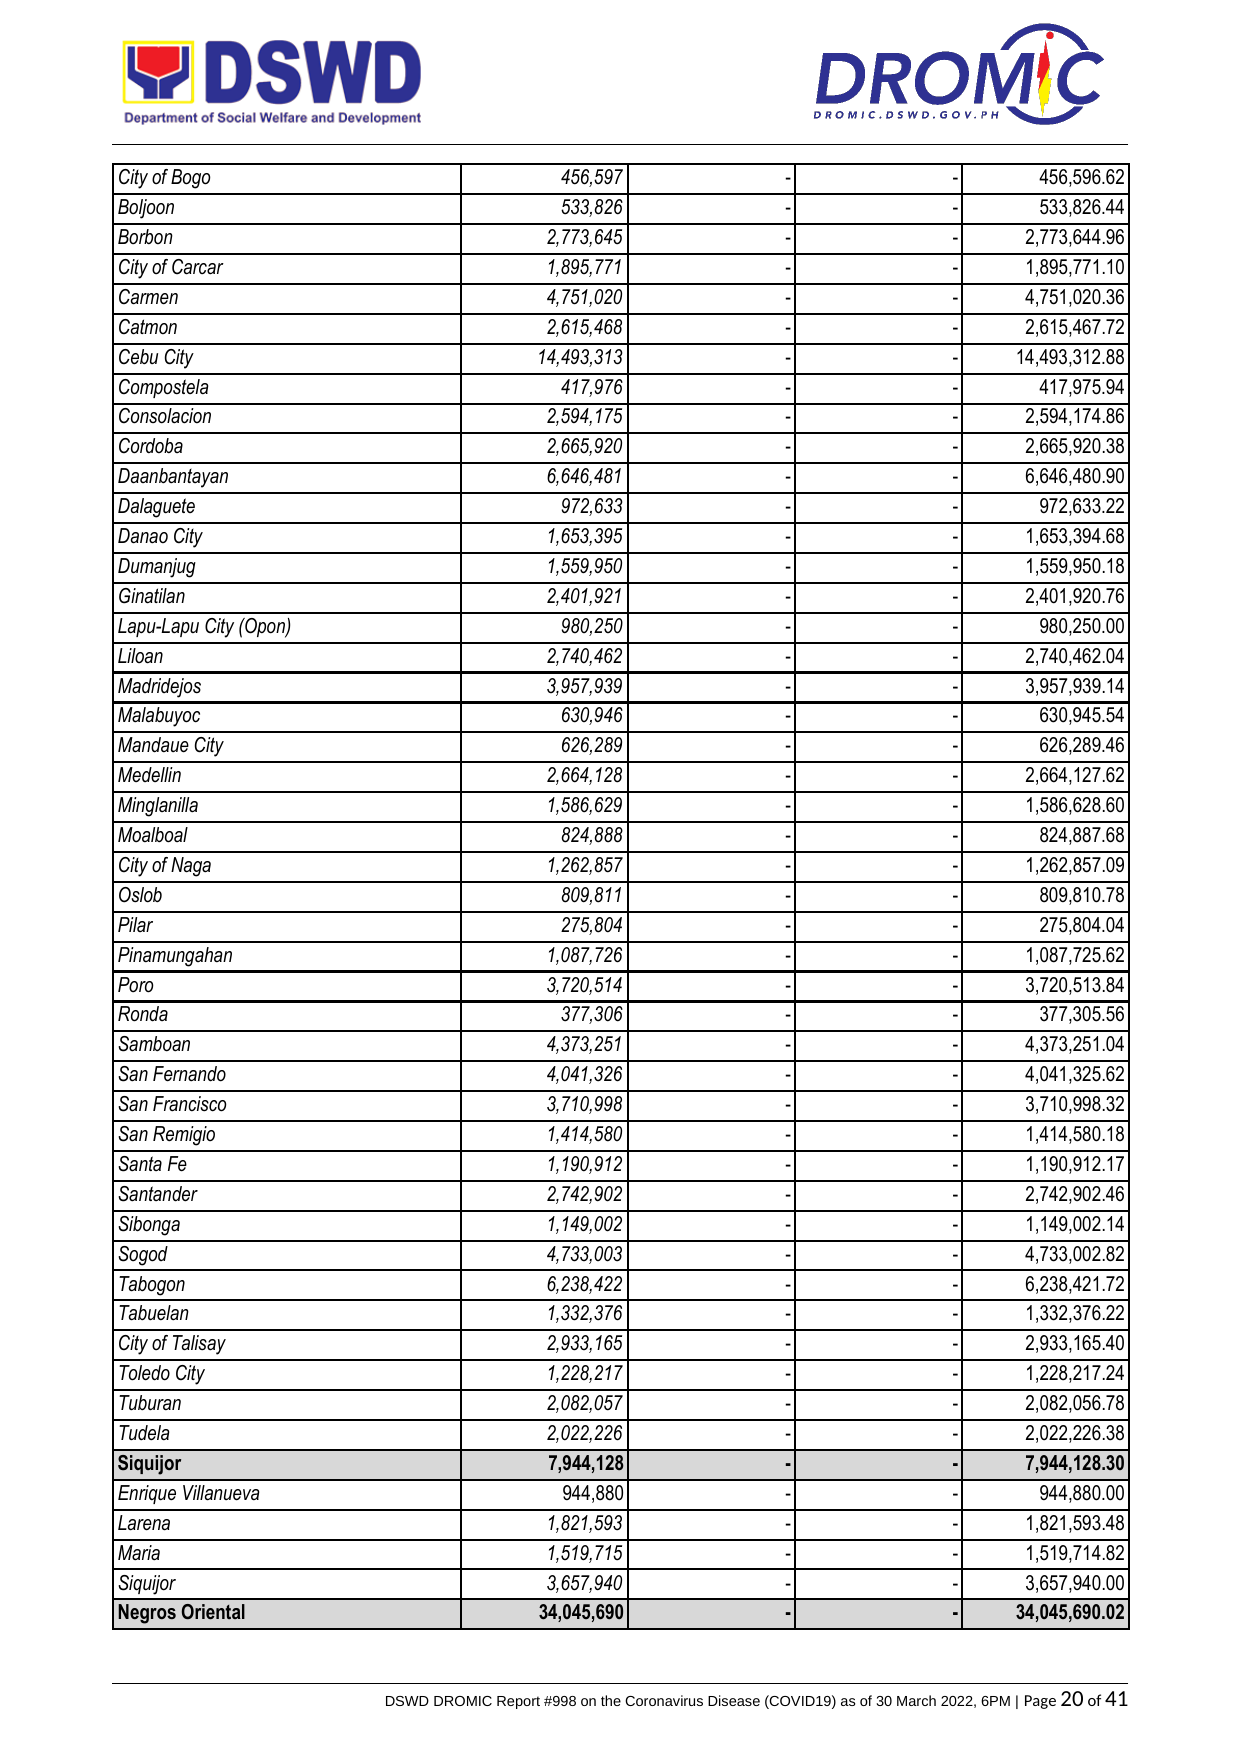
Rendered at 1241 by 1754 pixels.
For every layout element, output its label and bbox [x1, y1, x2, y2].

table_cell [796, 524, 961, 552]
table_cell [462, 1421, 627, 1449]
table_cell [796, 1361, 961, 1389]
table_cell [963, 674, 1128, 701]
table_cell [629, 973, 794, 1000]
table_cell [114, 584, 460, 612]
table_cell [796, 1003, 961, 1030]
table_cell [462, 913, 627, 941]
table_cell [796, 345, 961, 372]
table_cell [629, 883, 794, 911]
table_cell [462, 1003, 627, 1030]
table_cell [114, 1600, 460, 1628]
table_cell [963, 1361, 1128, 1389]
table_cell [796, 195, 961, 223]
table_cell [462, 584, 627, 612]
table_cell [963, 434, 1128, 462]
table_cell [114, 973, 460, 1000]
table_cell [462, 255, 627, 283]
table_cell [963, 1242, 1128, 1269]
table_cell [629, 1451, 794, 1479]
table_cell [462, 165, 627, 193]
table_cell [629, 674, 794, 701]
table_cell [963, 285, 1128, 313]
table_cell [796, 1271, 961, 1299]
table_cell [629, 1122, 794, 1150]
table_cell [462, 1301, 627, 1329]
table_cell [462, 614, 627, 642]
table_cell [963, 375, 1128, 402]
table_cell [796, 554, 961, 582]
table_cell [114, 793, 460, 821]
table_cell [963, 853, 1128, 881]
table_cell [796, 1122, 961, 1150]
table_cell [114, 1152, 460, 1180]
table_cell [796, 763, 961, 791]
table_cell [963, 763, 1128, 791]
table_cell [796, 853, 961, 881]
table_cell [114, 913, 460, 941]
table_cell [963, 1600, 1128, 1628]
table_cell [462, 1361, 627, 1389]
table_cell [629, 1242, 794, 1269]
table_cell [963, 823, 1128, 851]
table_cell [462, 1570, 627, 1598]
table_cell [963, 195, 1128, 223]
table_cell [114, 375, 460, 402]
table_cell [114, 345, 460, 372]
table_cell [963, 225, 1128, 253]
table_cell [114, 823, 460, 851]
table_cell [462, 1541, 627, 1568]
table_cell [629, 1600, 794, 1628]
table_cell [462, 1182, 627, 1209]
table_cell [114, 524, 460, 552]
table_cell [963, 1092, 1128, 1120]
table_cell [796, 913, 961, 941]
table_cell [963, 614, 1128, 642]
picture [112, 37, 432, 129]
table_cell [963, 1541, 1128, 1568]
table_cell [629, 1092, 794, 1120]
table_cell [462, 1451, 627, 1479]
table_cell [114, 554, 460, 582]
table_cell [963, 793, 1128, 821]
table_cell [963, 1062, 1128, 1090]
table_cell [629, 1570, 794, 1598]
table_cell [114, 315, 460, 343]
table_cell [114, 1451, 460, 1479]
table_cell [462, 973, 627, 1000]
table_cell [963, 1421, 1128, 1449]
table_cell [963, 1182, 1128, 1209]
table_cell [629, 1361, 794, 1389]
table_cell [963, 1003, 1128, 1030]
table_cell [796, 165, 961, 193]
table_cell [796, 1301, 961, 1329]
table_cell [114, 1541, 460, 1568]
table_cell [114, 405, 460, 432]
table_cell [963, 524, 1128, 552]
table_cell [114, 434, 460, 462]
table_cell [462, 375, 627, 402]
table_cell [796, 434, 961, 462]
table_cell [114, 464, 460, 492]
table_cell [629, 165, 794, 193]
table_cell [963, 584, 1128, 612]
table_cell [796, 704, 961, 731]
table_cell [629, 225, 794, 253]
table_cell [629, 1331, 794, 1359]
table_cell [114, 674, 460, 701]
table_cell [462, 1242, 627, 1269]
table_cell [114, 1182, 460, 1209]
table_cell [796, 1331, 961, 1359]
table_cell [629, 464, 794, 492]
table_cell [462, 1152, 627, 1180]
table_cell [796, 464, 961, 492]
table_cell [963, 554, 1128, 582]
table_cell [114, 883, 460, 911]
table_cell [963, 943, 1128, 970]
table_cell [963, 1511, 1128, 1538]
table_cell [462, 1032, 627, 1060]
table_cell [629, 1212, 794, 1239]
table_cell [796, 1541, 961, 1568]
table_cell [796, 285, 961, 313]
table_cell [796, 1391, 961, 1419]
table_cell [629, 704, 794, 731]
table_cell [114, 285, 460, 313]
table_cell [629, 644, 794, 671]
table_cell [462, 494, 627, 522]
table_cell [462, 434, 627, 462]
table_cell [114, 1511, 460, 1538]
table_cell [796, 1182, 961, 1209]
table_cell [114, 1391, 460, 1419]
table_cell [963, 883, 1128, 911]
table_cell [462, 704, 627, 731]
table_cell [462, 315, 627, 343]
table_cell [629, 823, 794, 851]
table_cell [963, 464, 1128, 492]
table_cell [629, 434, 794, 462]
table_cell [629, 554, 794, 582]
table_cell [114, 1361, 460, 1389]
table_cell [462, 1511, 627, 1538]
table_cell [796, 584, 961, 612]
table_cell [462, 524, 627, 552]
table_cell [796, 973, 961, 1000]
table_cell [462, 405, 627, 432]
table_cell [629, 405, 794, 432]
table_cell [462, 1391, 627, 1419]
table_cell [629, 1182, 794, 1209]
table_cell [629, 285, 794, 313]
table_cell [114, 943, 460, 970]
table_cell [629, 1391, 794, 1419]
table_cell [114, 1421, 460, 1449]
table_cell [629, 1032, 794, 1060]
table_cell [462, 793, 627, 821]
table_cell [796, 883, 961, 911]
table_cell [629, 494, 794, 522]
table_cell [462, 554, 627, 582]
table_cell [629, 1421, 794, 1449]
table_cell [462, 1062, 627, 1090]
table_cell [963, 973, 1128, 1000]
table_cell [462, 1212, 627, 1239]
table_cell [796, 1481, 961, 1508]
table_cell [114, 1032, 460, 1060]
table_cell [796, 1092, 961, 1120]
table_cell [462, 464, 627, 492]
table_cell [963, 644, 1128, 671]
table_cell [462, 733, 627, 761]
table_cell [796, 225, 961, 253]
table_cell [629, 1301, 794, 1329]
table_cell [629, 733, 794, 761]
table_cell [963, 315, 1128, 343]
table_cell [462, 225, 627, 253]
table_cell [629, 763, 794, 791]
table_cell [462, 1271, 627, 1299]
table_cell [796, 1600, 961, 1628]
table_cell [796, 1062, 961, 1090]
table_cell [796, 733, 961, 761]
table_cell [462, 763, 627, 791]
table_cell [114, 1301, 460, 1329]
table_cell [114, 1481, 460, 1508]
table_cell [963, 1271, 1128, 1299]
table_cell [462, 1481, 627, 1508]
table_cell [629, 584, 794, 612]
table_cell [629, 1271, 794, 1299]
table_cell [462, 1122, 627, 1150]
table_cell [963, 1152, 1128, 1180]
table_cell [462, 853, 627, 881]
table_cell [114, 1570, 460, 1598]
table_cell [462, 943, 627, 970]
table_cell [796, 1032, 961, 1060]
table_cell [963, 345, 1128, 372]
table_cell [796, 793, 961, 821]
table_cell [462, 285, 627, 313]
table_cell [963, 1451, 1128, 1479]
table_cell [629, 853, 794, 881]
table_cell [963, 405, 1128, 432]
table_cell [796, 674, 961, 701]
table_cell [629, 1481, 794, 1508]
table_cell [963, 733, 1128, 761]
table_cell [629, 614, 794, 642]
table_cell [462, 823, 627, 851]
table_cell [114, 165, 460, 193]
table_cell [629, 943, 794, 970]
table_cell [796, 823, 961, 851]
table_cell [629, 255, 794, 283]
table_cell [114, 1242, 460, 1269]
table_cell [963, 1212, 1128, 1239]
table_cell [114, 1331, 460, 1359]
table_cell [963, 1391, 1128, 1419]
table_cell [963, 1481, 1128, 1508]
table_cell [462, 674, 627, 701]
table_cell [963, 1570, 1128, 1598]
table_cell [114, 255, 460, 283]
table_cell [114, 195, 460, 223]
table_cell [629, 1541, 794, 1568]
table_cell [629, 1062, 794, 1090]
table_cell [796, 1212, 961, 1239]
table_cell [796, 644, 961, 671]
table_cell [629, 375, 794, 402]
picture [781, 23, 1133, 125]
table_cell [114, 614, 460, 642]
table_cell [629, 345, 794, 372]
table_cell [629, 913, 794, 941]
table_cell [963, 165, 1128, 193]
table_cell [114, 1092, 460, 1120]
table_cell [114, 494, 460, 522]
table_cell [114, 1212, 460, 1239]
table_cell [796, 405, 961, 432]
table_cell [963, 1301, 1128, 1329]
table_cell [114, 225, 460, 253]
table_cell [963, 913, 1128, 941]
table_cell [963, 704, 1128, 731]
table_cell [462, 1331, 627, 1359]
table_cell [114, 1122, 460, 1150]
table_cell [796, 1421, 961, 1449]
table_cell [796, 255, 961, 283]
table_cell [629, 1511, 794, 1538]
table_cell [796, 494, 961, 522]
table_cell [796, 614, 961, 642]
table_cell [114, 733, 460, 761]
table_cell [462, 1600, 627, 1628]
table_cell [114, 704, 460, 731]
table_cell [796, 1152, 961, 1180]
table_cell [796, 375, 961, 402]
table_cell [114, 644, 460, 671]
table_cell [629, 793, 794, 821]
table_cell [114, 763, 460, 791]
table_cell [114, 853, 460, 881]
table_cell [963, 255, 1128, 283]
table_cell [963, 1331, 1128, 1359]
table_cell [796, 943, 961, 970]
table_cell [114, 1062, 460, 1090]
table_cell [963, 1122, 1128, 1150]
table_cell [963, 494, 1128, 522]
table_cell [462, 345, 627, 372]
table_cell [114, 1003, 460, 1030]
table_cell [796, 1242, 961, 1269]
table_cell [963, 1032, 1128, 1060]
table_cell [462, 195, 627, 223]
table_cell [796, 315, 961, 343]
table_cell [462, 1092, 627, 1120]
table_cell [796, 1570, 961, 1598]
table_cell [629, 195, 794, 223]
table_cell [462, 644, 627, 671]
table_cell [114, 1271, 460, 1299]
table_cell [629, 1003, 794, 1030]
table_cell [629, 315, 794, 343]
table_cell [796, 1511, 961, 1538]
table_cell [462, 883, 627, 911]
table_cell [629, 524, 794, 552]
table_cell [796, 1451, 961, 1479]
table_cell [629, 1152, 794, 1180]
